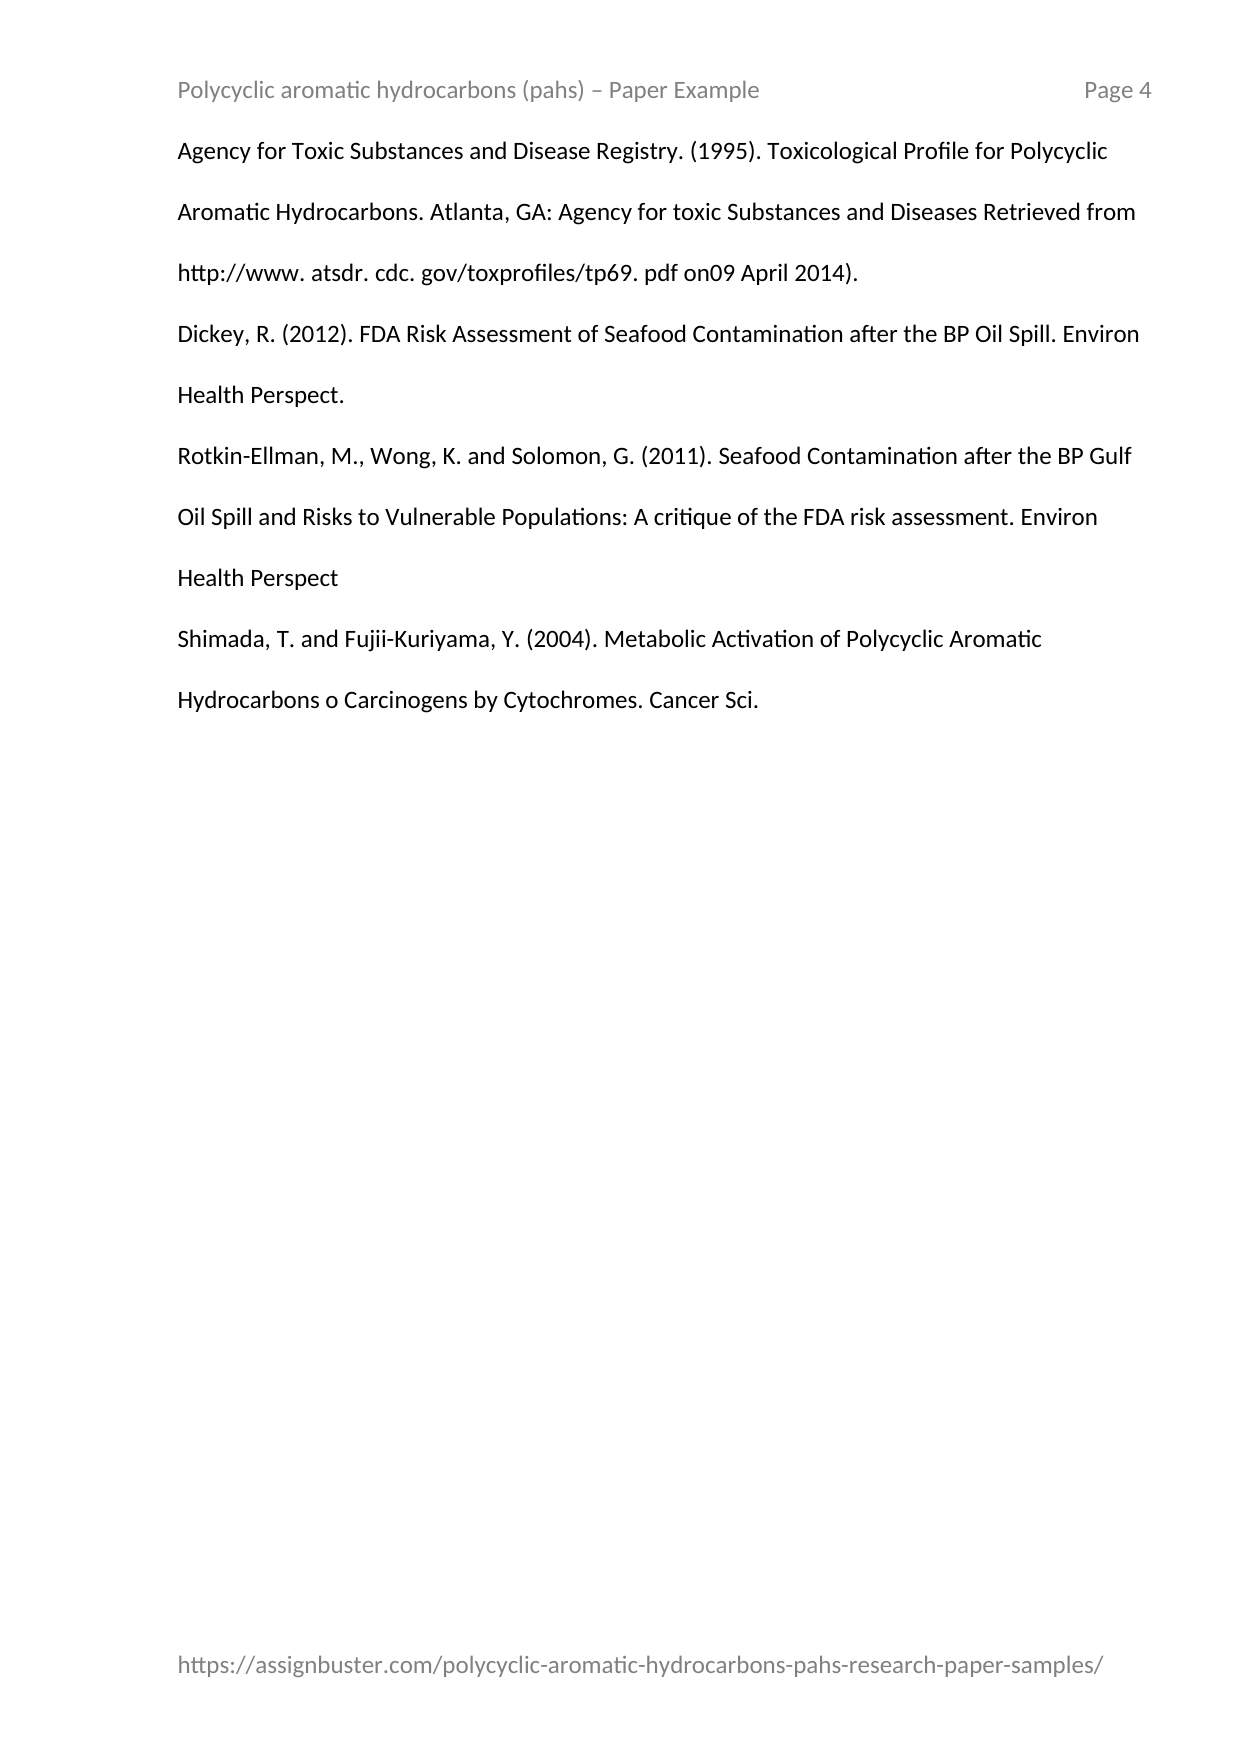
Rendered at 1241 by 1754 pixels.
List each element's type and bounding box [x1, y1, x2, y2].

text [177, 135, 1152, 715]
